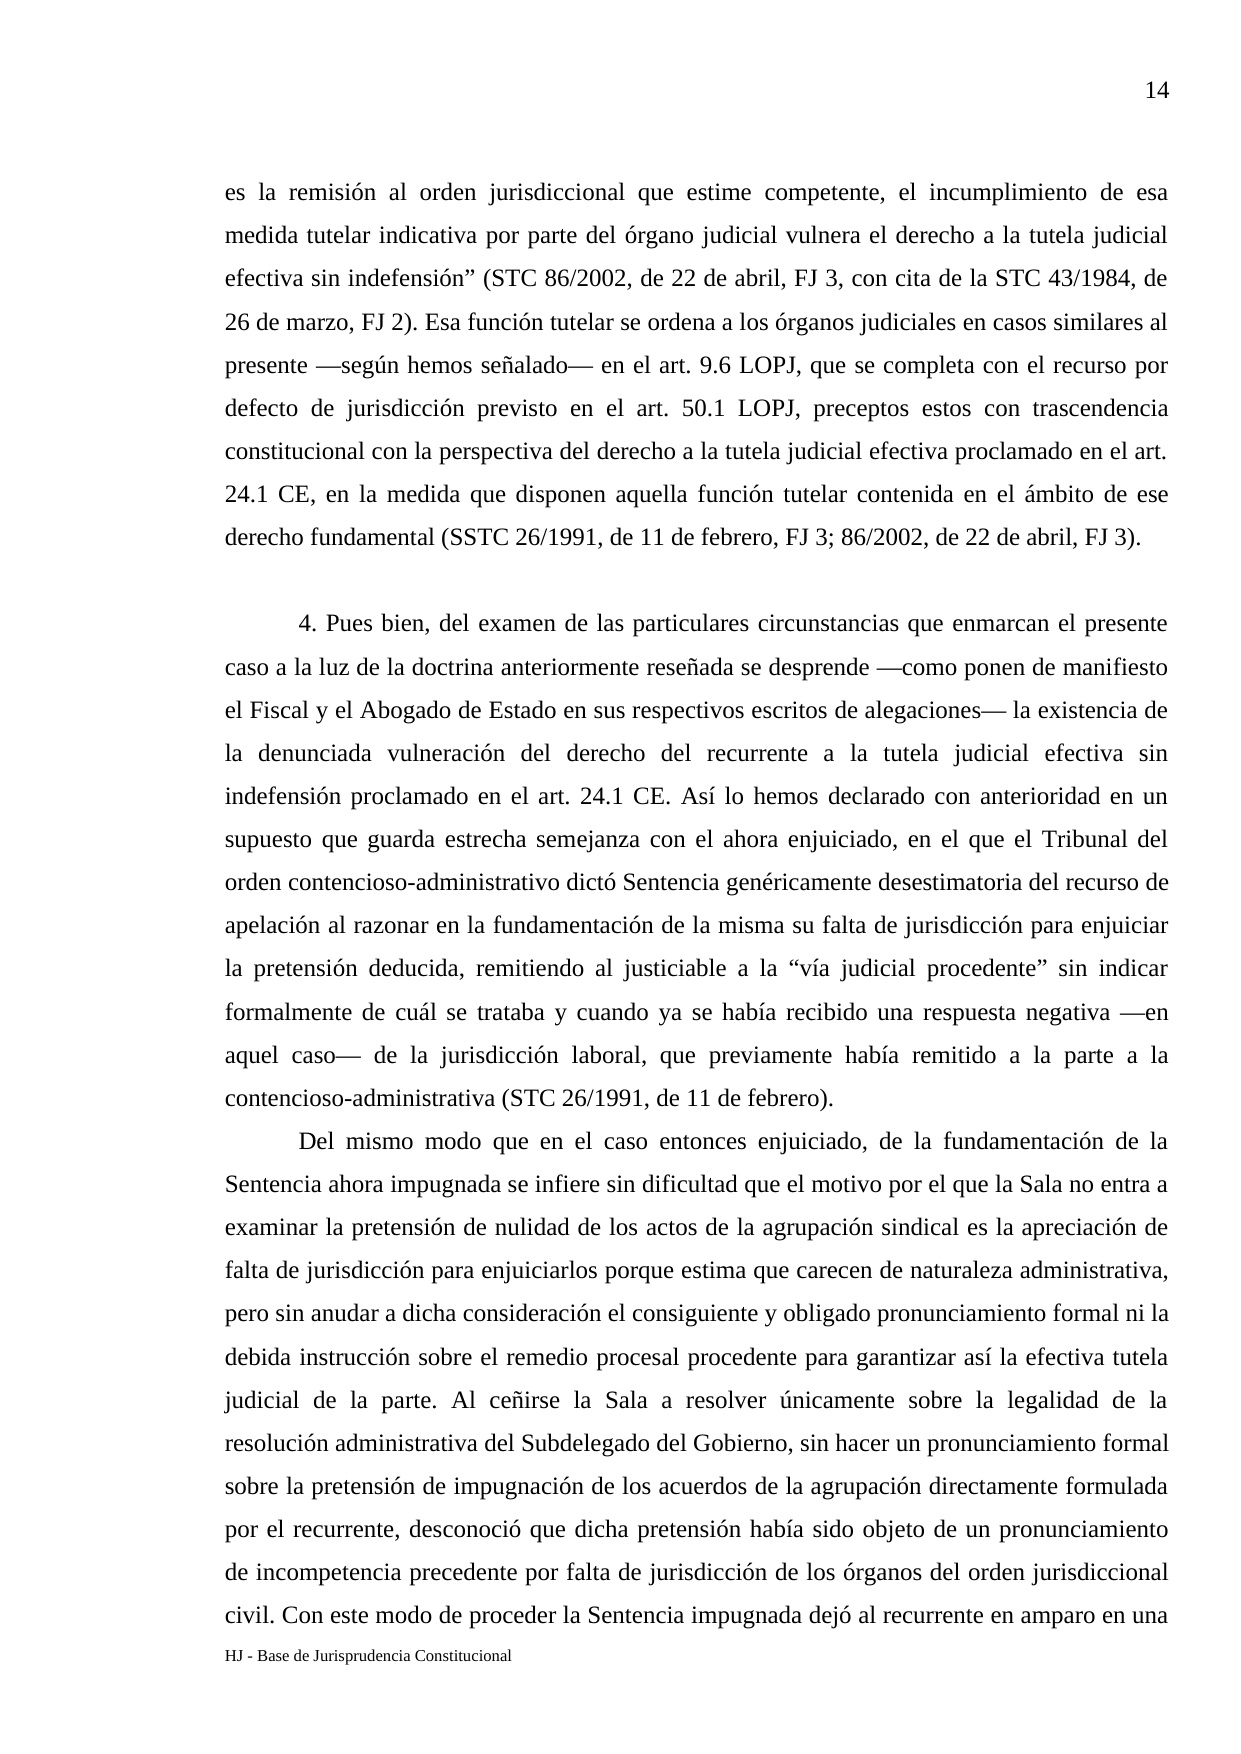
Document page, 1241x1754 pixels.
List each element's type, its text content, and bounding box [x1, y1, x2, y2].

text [224, 1126, 1169, 1629]
text 4. Pues bien, del examen de las particulares circunstancias que enmarcan el presente caso a la luz de la doctrina anteriormente reseñada se desprende —como ponen de manifiesto el Fiscal y el Abogado de Estado en sus respectivos escritos de alegaciones— la existencia de la denunciada vulneración del derecho del recurrente a la tutela judicial efectiva sin indefensión proclamado en el art. 24.1 CE. Así lo hemos declarado con anterioridad en un supuesto que guarda estrecha semejanza con el ahora enjuiciado, en el que el Tribunal del orden contencioso-administrativo dictó Sentencia genéricamente desestimatoria del recurso de apelación al razonar en la fundamentación de la misma su falta de jurisdicción para enjuiciar la pretensión deducida, remitiendo al justiciable a la “vía judicial procedente” sin indicar formalmente de cuál se trataba y cuando ya se había recibido una respuesta negativa —en aquel caso— de la jurisdicción laboral, que previamente había remitido a la parte a la contencioso-administrativa (STC 26/1991, de 11 de febrero). [224, 608, 1169, 1112]
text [224, 177, 1169, 551]
